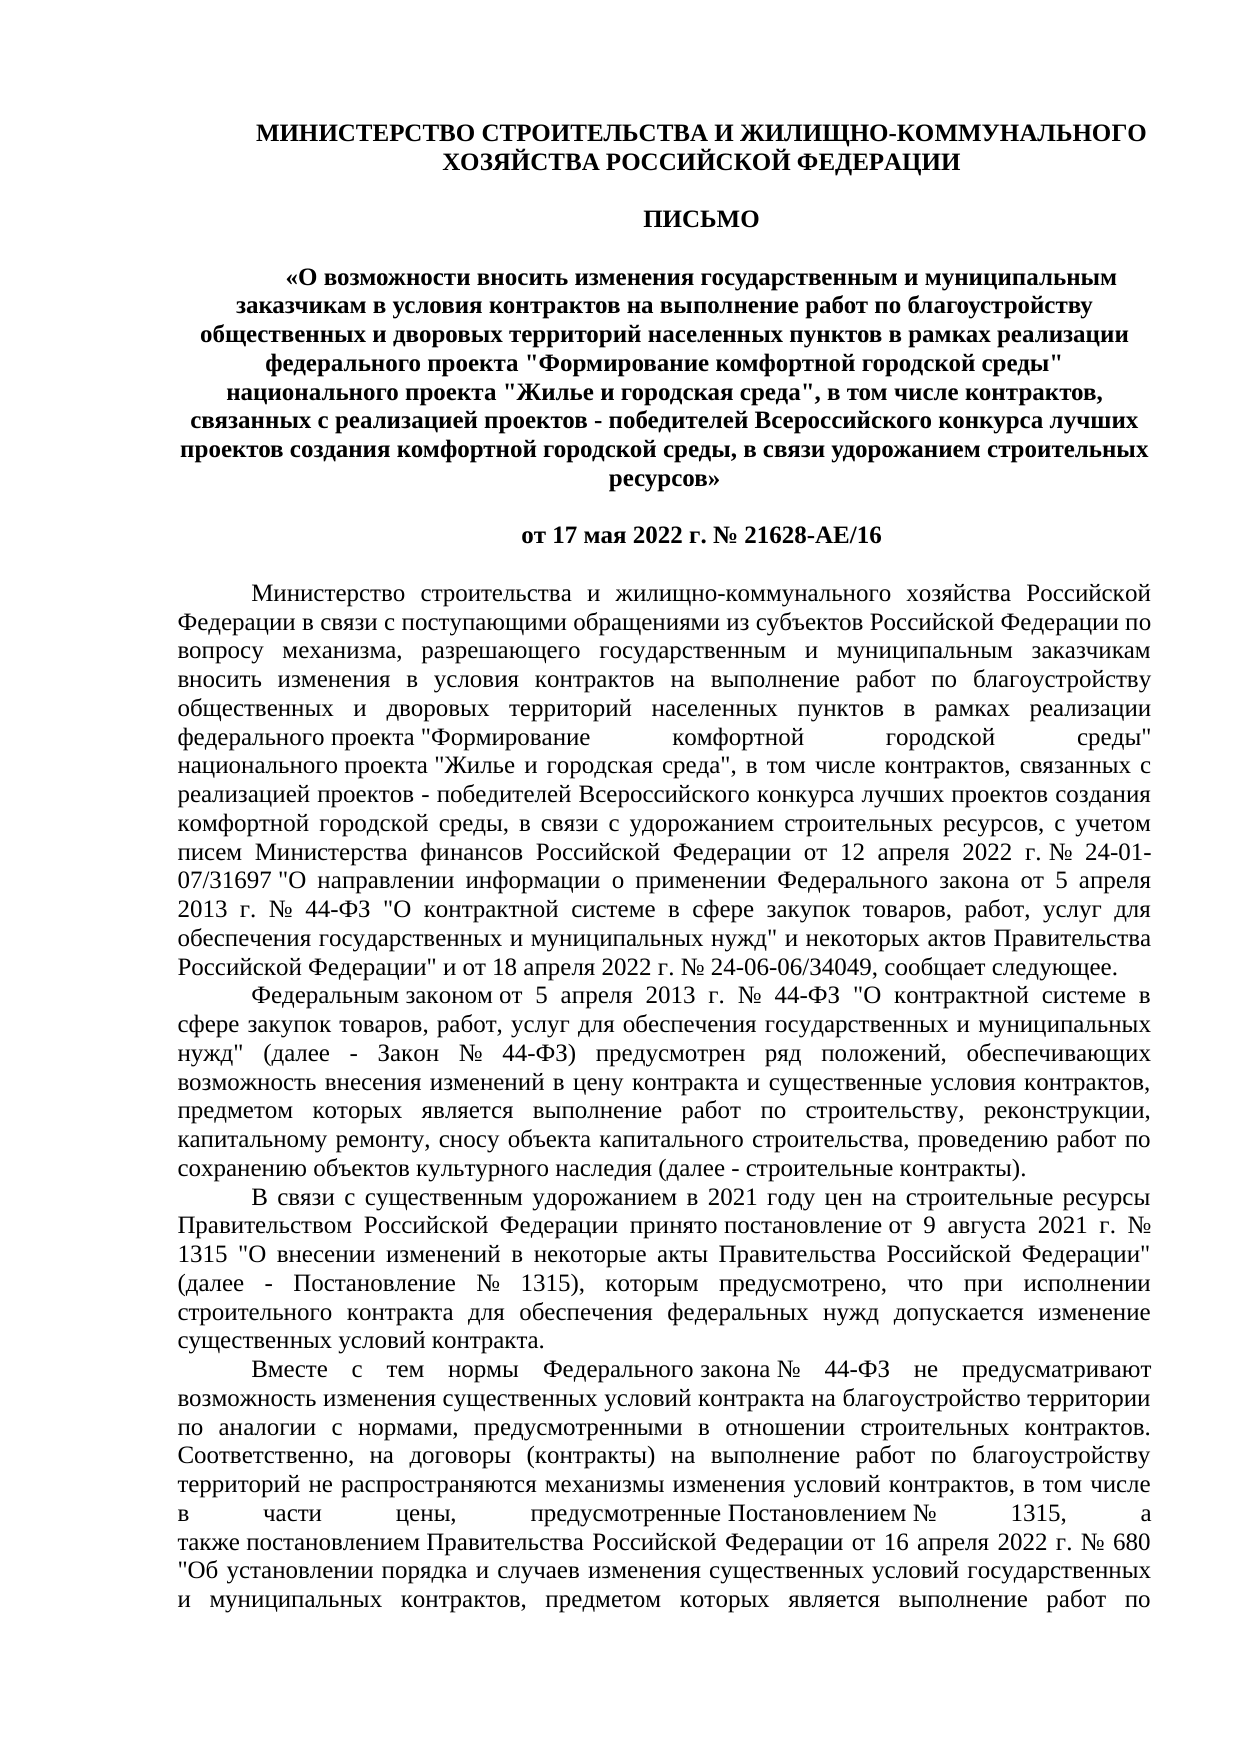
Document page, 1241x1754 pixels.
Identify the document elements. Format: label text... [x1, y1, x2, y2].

text ХОЗЯЙСТВА РОССИЙСКОЙ ФЕДЕРАЦИИ [177, 147, 1152, 176]
text от 17 мая 2022 г. № 21628-АЕ/16 [177, 521, 1152, 549]
text В связи с существенным удорожанием в 2021 году цен на строительные ресурсы Правительством Российской Федерации принято постановление от 9 августа 2021 г. № 1315 "О внесении изменений в некоторые акты Правительства Российской Федерации" (далее - Постановление № 1315), которым предусмотрено, что при исполнении строительного контракта для обеспечения федеральных нужд допускается изменение существенных условий контракта. [177, 1182, 1152, 1354]
text МИНИСТЕРСТВО СТРОИТЕЛЬСТВА И ЖИЛИЩНО-КОММУНАЛЬНОГО [177, 118, 1152, 147]
text Федеральным законом от 5 апреля 2013 г. № 44-ФЗ "О контрактной системе в сфере закупок товаров, работ, услуг для обеспечения государственных и муниципальных нужд" (далее - Закон № 44-ФЗ) предусмотрен ряд положений, обеспечивающих возможность внесения изменений в цену контракта и существенные условия контрактов, предметом которых является выполнение работ по строительству, реконструкции, капитальному ремонту, сносу объекта капитального строительства, проведению работ по сохранению объектов культурного наследия (далее - строительные контракты). [177, 981, 1152, 1182]
text ПИСЬМО [177, 204, 1152, 233]
text «О возможности вносить изменения государственным и муниципальным заказчикам в условия контрактов на выполнение работ по благоустройству общественных и дворовых территорий населенных пунктов в рамках реализации федерального проекта "Формирование комфортной городской среды" национального проекта "Жилье и городская среда", в том числе контрактов, связанных с реализацией проектов - победителей Всероссийского конкурса лучших проектов создания комфортной городской среды, в связи удорожанием строительных ресурсов» [177, 262, 1152, 492]
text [177, 1354, 1152, 1613]
text Министерство строительства и жилищно-коммунального хозяйства Российской Федерации в связи с поступающими обращениями из субъектов Российской Федерации по вопросу механизма, разрешающего государственным и муниципальным заказчикам вносить изменения в условия контрактов на выполнение работ по благоустройству общественных и дворовых территорий населенных пунктов в рамках реализации федерального проекта "Формирование комфортной городской среды" национального проекта "Жилье и городская среда", в том числе контрактов, связанных с реализацией проектов - победителей Всероссийского конкурса лучших проектов создания комфортной городской среды, в связи с удорожанием строительных ресурсов, с учетом писем Министерства финансов Российской Федерации от 12 апреля 2022 г. № 24-01-07/31697 "О направлении информации о применении Федерального закона от 5 апреля 2013 г. № 44-ФЗ "О контрактной системе в сфере закупок товаров, работ, услуг для обеспечения государственных и муниципальных нужд" и некоторых актов Правительства Российской Федерации" и от 18 апреля 2022 г. № 24-06-06/34049, сообщает следующее. [177, 578, 1152, 981]
